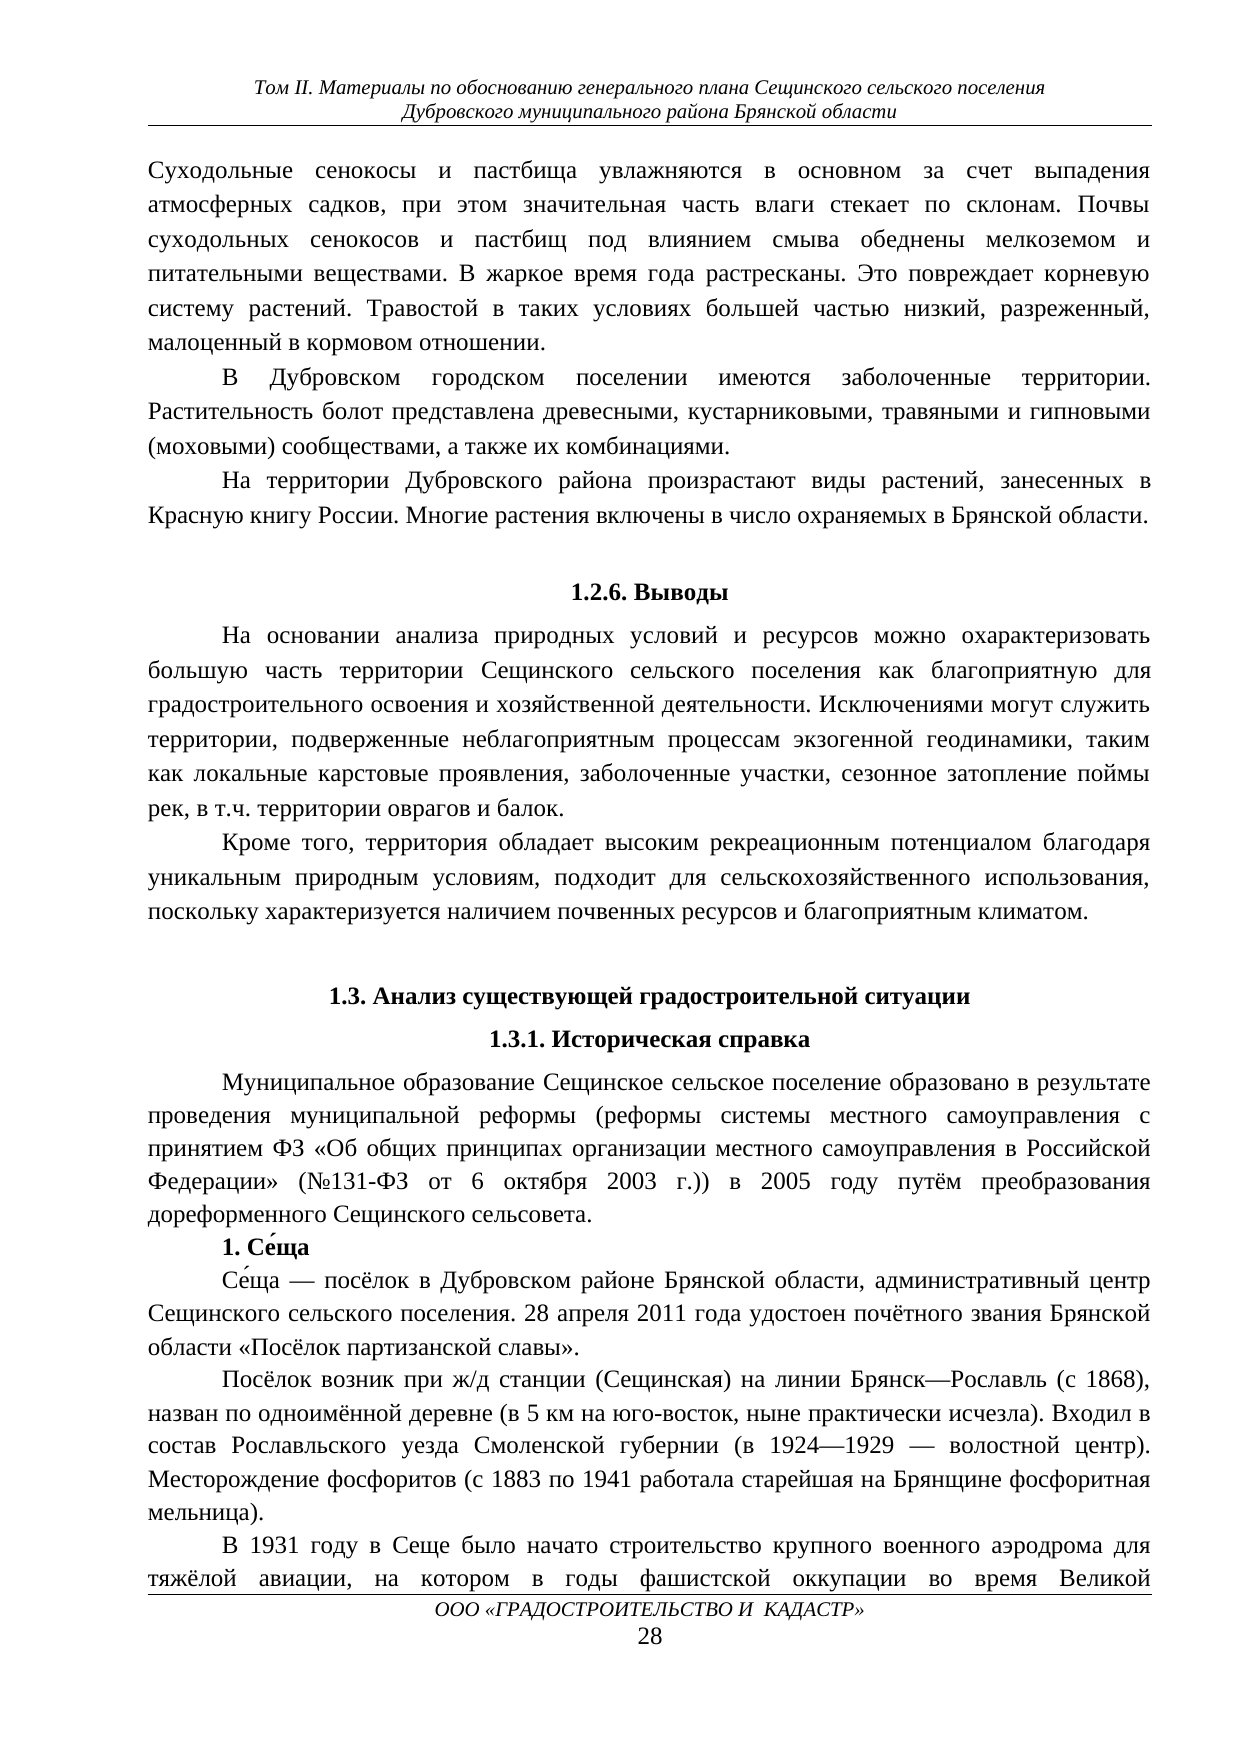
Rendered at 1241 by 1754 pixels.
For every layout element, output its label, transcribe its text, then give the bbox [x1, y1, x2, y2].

text 1.3.1. Историческая справка [148, 1024, 1152, 1053]
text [148, 155, 1152, 356]
text Кроме того, территория обладает высоким рекреационным потенциалом благодаря уникальным природным условиям, подходит для сельскохозяйственного использования, поскольку характеризуется наличием почвенных ресурсов и благоприятным климатом. [148, 827, 1152, 925]
text На основании анализа природных условий и ресурсов можно охарактеризовать большую часть территории Сещинского сельского поселения как благоприятную для градостроительного освоения и хозяйственной деятельности. Исключениями могут служить территории, подверженные неблагоприятным процессам экзогенной геодинамики, таким как локальные карстовые проявления, заболоченные участки, сезонное затопление поймы рек, в т.ч. территории оврагов и балок. [148, 621, 1152, 822]
text На территории Дубровского района произрастают виды растений, занесенных в Красную книгу России. Многие растения включены в число охраняемых в Брянской области. [148, 465, 1152, 528]
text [148, 1530, 1152, 1591]
text В Дубровском городском поселении имеются заболоченные территории. Растительность болот представлена древесными, кустарниковыми, травяными и гипновыми (моховыми) сообществами, а также их комбинациями. [148, 362, 1152, 459]
text Се́ща — посёлок в Дубровском районе Брянской области, административный центр Сещинского сельского поселения. 28 апреля 2011 года удостоен почётного звания Брянской области «Посёлок партизанской славы». [148, 1266, 1152, 1360]
text Муниципальное образование Сещинское сельское поселение образовано в результате проведения муниципальной реформы (реформы системы местного самоуправления с принятием ФЗ «Об общих принципах организации местного самоуправления в Российской Федерации» (№131-ФЗ от 6 октября .)) в 2005 году путём преобразования дореформенного Сещинского сельсовета. [148, 1067, 1152, 1228]
text 1.3. Анализ существующей градостроительной ситуации [148, 981, 1152, 1010]
text Посёлок возник при ж/д станции (Сещинская) на линии Брянск—Рославль (с 1868), назван по одноимённой деревне (в на юго-восток, ныне практически исчезла). Входил в состав Рославльского уезда Смоленской губернии (в 1924—1929 — волостной центр). Месторождение фосфоритов (с 1883 по 1941 работала старейшая на Брянщине фосфоритная мельница). [148, 1364, 1152, 1525]
text 1. Се́ща [148, 1232, 1152, 1261]
text 1.2.6. Выводы [148, 577, 1152, 606]
